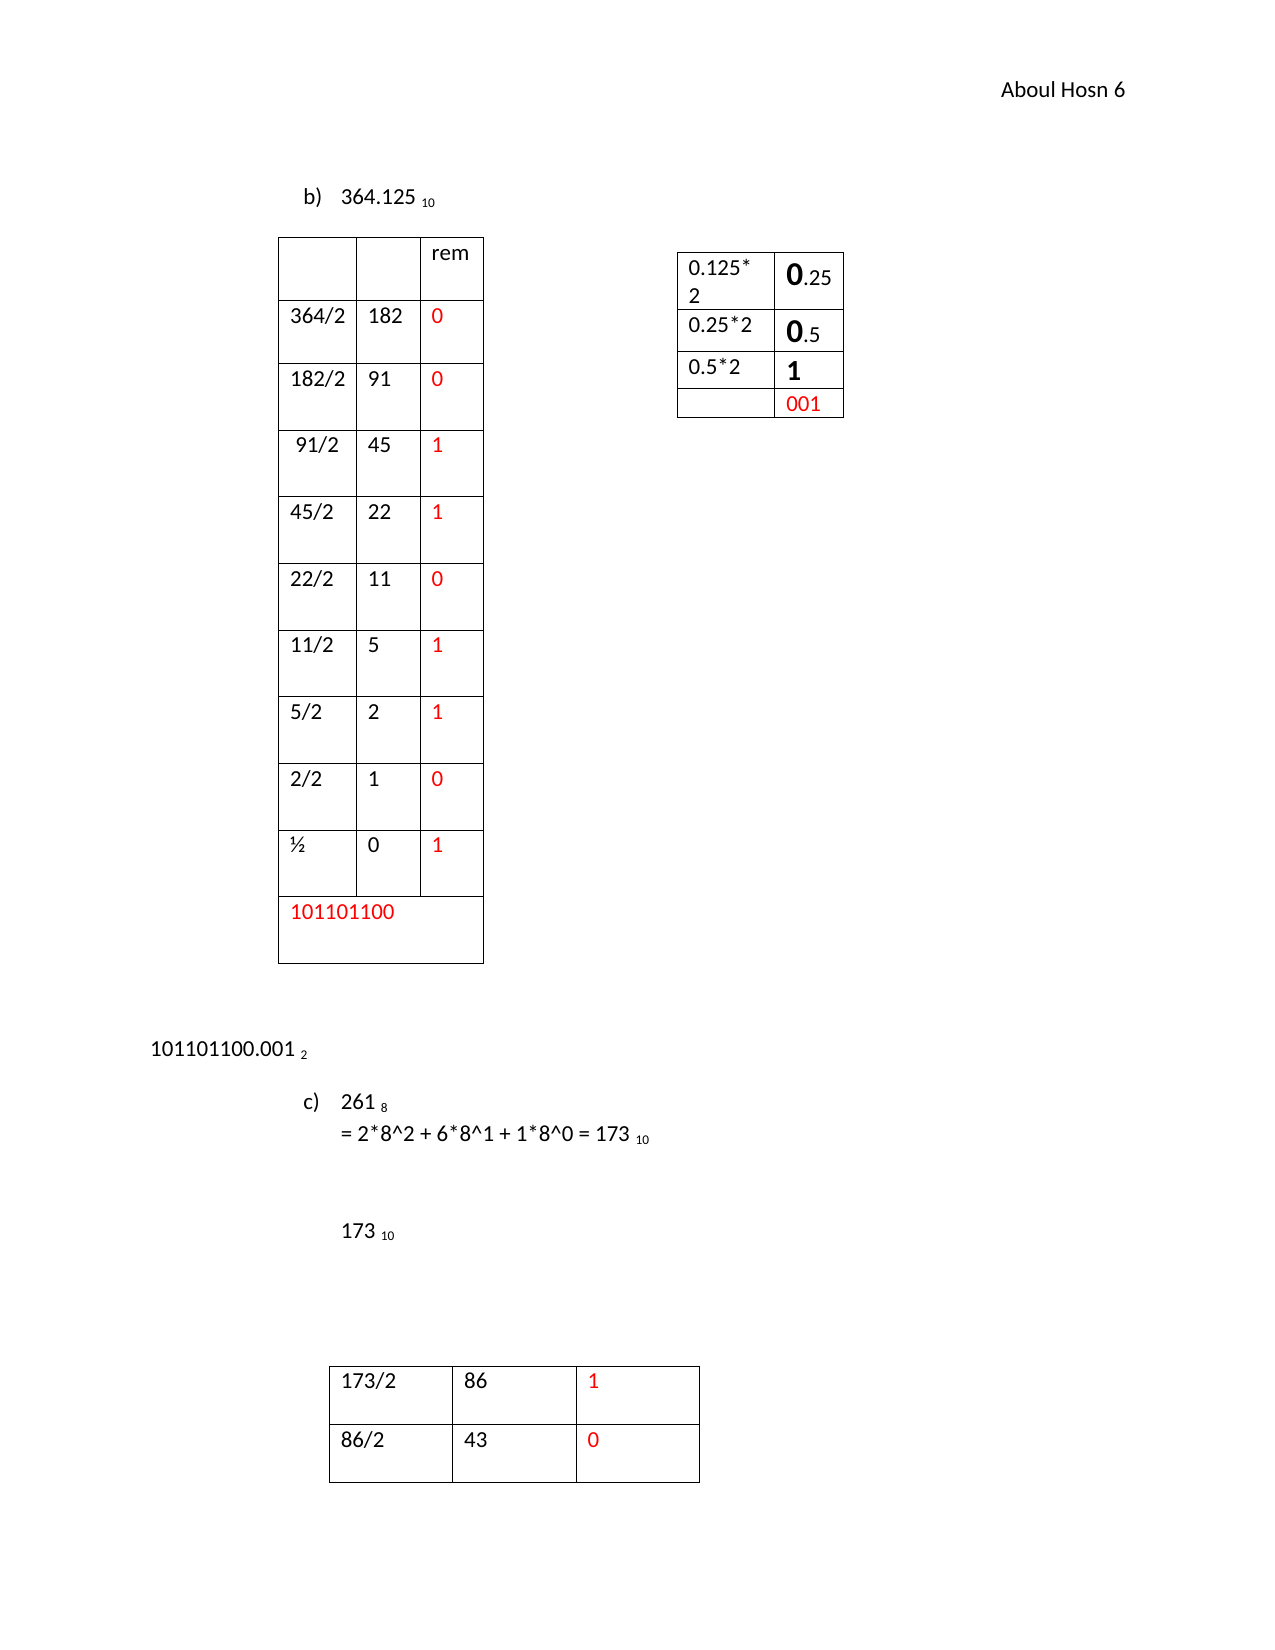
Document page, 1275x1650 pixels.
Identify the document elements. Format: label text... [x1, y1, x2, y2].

table_cell 11/2 [279, 631, 356, 696]
table_cell 182 [357, 301, 420, 363]
text 101101100.001 2 [150, 1034, 1125, 1062]
list 173 10 [341, 1216, 1125, 1244]
table_header rem [421, 238, 483, 300]
table_cell 001 [775, 389, 843, 417]
table_cell 0 [421, 301, 483, 363]
table_cell 2/2 [279, 764, 356, 829]
table_cell ½ [279, 831, 356, 896]
table_cell 1 [421, 631, 483, 696]
table_cell 5 [357, 631, 420, 696]
table_cell 11 [357, 564, 420, 629]
table_header 173/2 [330, 1367, 452, 1424]
table_cell 0 [421, 764, 483, 829]
table_cell 0.5*2 [678, 352, 774, 388]
list 364.125 10 [303, 182, 1125, 210]
table_cell 0 [357, 831, 420, 896]
table_header 86 [453, 1367, 576, 1424]
table_cell 182/2 [279, 364, 356, 429]
table_header 1 [577, 1367, 699, 1424]
list = 2*8^2 + 6*8^1 + 1*8^0 = 173 10 [341, 1119, 1125, 1147]
table_cell 1 [421, 431, 483, 496]
table_cell 45 [357, 431, 420, 496]
table_cell 91/2 [279, 431, 356, 496]
table_header 0.125*2 [678, 253, 774, 309]
table_cell 0 [421, 364, 483, 429]
table_cell 5/2 [279, 697, 356, 763]
table_cell 43 [453, 1425, 576, 1482]
table_header 0.25 [775, 253, 843, 309]
table_cell 1 [421, 497, 483, 563]
table_header [279, 238, 356, 300]
table_cell 2 [357, 697, 420, 763]
table_cell 22/2 [279, 564, 356, 629]
table_cell 101101100 [279, 897, 483, 963]
table_cell 0.25*2 [678, 310, 774, 351]
table_cell [678, 389, 774, 417]
table_cell 0.5 [775, 310, 843, 351]
table_cell 0 [421, 564, 483, 629]
table_cell 1 [421, 697, 483, 763]
table_cell 364/2 [279, 301, 356, 363]
table_cell 1 [775, 352, 843, 388]
table_header [357, 238, 420, 300]
table_cell 1 [357, 764, 420, 829]
table_cell 22 [357, 497, 420, 563]
list 261 8 [303, 1087, 1125, 1115]
table_cell 45/2 [279, 497, 356, 563]
table_cell 91 [357, 364, 420, 429]
table_cell 86/2 [330, 1425, 452, 1482]
table_cell 1 [421, 831, 483, 896]
table_cell 0 [577, 1425, 699, 1482]
